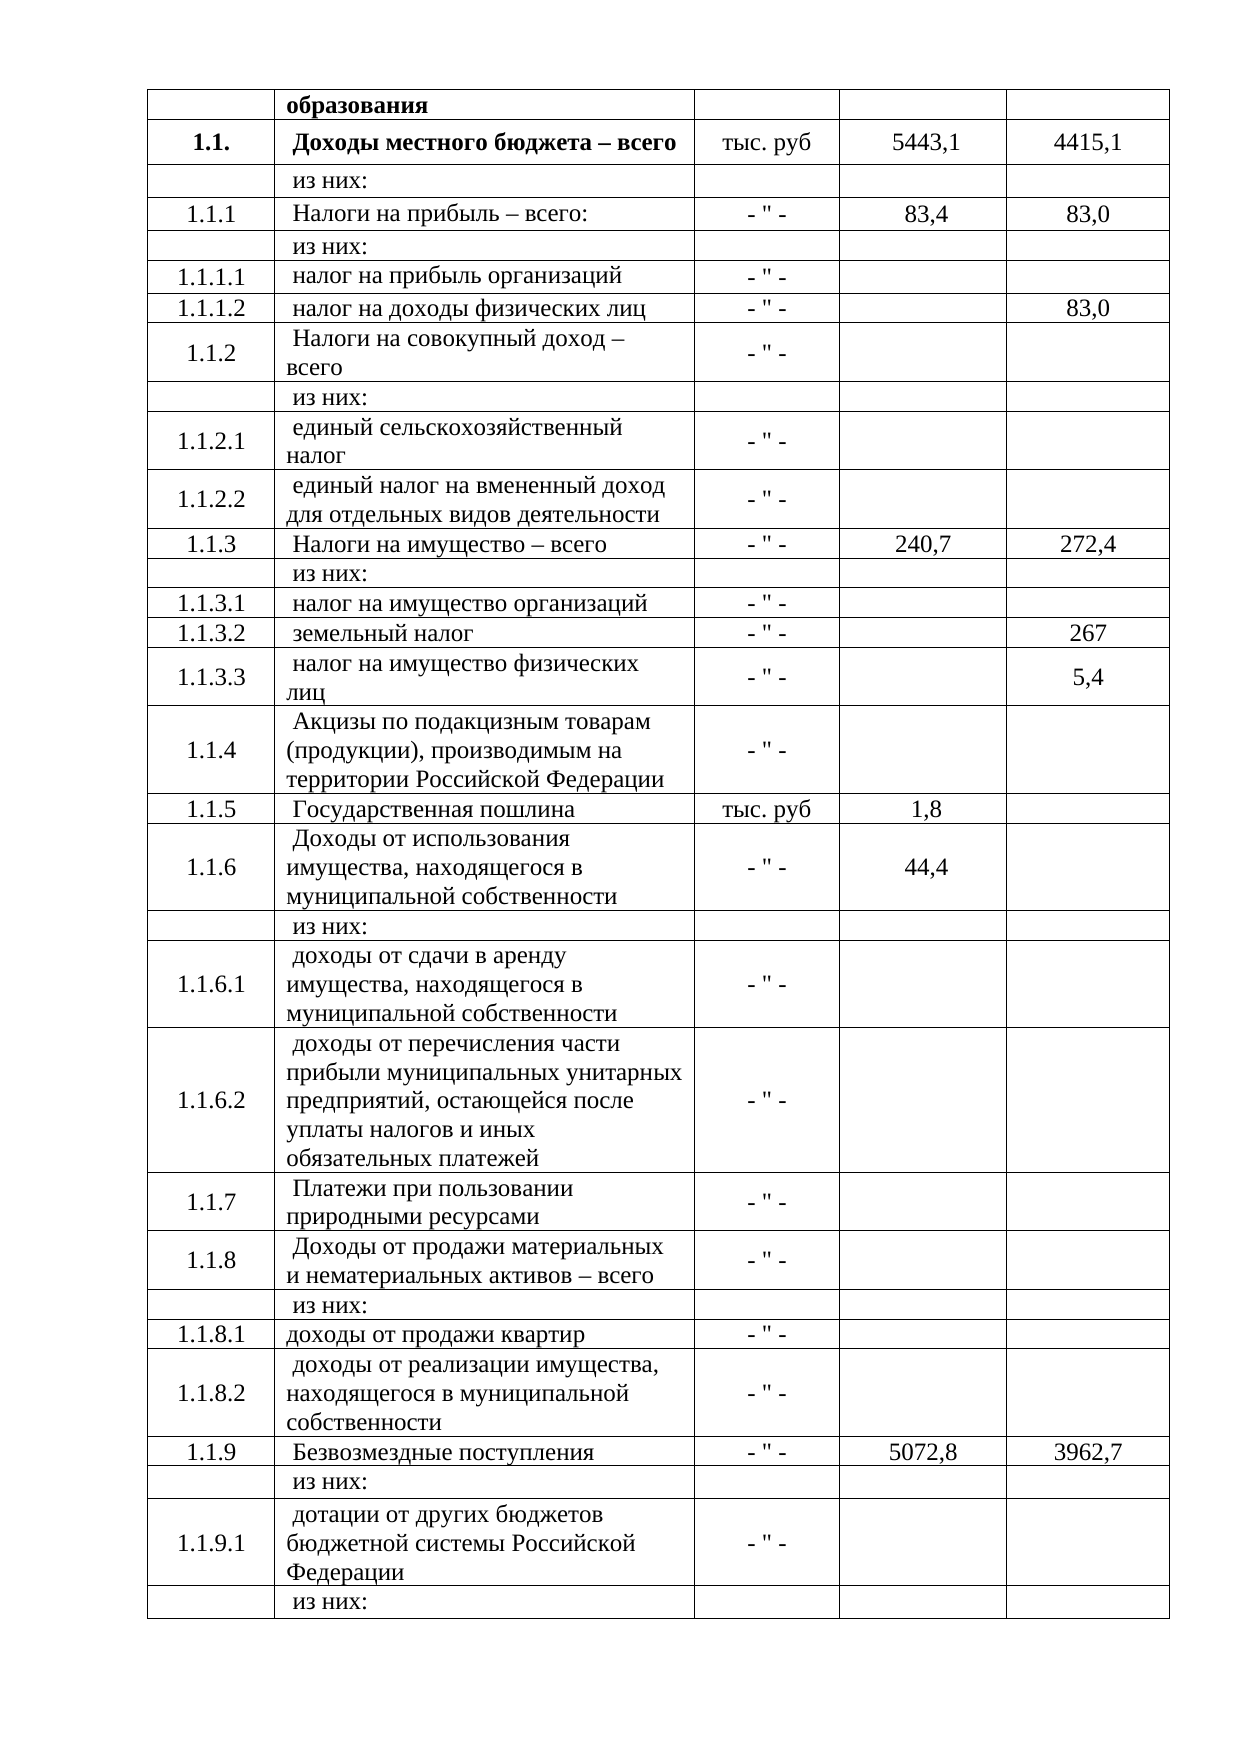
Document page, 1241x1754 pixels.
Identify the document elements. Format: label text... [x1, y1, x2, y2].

table_cell 3962,7 [1007, 1437, 1169, 1465]
table_cell 1.1.1.1 [148, 261, 274, 292]
table_cell из них: [275, 911, 694, 939]
table_cell [148, 1290, 274, 1318]
table_cell 1. [148, 90, 274, 118]
table_cell 1.1.9 [148, 1437, 274, 1465]
table_cell из них: [275, 165, 694, 197]
table_cell 1.1.2 [148, 323, 274, 381]
table_cell Налоги на совокупный доход – всего [275, 323, 694, 381]
table_cell [1007, 412, 1169, 469]
table_cell [1007, 824, 1169, 910]
table_cell [1007, 1499, 1169, 1585]
table_cell 44,4 [840, 824, 1006, 910]
table_cell [1007, 1290, 1169, 1318]
table_cell 1.1.6.1 [148, 941, 274, 1027]
table_cell - " - [695, 261, 839, 292]
table_cell 1.1.9.1 [148, 1499, 274, 1585]
table_cell [695, 382, 839, 411]
table_cell 1.1.3.1 [148, 588, 274, 617]
table_cell 1.1.2.2 [148, 470, 274, 528]
table_cell [1007, 1320, 1169, 1348]
table_cell тыс. руб [695, 120, 839, 164]
table_cell земельный налог [275, 618, 694, 647]
table_cell [1007, 382, 1169, 411]
table_cell из них: [275, 231, 694, 259]
table_cell [148, 1466, 274, 1498]
table_cell 1.1. [148, 120, 274, 164]
table_cell Налоги на имущество – всего [275, 529, 694, 557]
table_cell [840, 1028, 1006, 1172]
table_cell [1007, 1349, 1169, 1436]
table_cell - " - [695, 648, 839, 705]
table_cell дотации от других бюджетов бюджетной системы Российской Федерации [275, 1499, 694, 1585]
table_cell 240,7 [840, 529, 1006, 557]
table_cell из них: [275, 382, 694, 411]
table_cell [840, 1290, 1006, 1318]
table_cell [1007, 1466, 1169, 1498]
table_cell [148, 382, 274, 411]
table_cell - " - [695, 941, 839, 1027]
table_cell - " - [695, 1320, 839, 1348]
table_cell налог на прибыль организаций [275, 261, 694, 292]
table_cell 5,4 [1007, 648, 1169, 705]
table_cell единый налог на вмененный доход для отдельных видов деятельности [275, 470, 694, 528]
table_cell 1.1.3.2 [148, 618, 274, 647]
table_cell из них: [275, 1586, 694, 1618]
table_cell 1.1.1 [148, 198, 274, 230]
table_cell [840, 706, 1006, 793]
table_cell - " - [695, 1173, 839, 1230]
table_cell [1007, 706, 1169, 793]
table_cell - " - [695, 1028, 839, 1172]
table_cell 4415,1 [1007, 120, 1169, 164]
table_cell [1007, 1586, 1169, 1618]
table_cell - " - [695, 470, 839, 528]
table_cell 1.1.3.3 [148, 648, 274, 705]
table_cell - " - [695, 294, 839, 322]
table_cell [695, 1586, 839, 1618]
table_cell - " - [695, 706, 839, 793]
table_cell 272,4 [1007, 529, 1169, 557]
table_cell 5443,1 [840, 120, 1006, 164]
table_cell [840, 618, 1006, 647]
table_cell [1007, 261, 1169, 292]
table_cell 1.1.4 [148, 706, 274, 793]
table_cell - " - [695, 412, 839, 469]
table_cell [1007, 1173, 1169, 1230]
table_cell 83,4 [840, 198, 1006, 230]
table_cell [148, 231, 274, 259]
table_cell [840, 588, 1006, 617]
table_cell 1.1.5 [148, 794, 274, 822]
table_cell Безвозмездные поступления [275, 1437, 694, 1465]
table_cell доходы от сдачи в аренду имущества, находящегося в муниципальной собственности [275, 941, 694, 1027]
table_cell [840, 1466, 1006, 1498]
table_cell 1.1.8.1 [148, 1320, 274, 1348]
table_cell 5072,8 [840, 1437, 1006, 1465]
table_cell [840, 231, 1006, 259]
table_cell [695, 559, 839, 587]
table_cell [695, 231, 839, 259]
table_cell тыс. руб [695, 794, 839, 822]
table_cell - " - [695, 198, 839, 230]
table_cell [1007, 231, 1169, 259]
table_cell [695, 165, 839, 197]
table_cell 1.1.1.2 [148, 294, 274, 322]
table_cell [840, 165, 1006, 197]
table_cell - " - [695, 1231, 839, 1289]
table_cell Акцизы по подакцизным товарам (продукции), производимым на территории Российской Федерации [275, 706, 694, 793]
table_cell [840, 382, 1006, 411]
table_cell [1007, 794, 1169, 822]
table_cell из них: [275, 559, 694, 587]
table_cell [840, 470, 1006, 528]
table_cell Доходы от продажи материальных и нематериальных активов – всего [275, 1231, 694, 1289]
table_cell 83,0 [1007, 198, 1169, 230]
table_cell из них: [275, 1290, 694, 1318]
table_cell [148, 1586, 274, 1618]
table_cell 1.1.6 [148, 824, 274, 910]
table_cell [840, 1173, 1006, 1230]
table_cell [1007, 1028, 1169, 1172]
table_cell Налоги на прибыль – всего: [275, 198, 694, 230]
table_cell [840, 261, 1006, 292]
table_cell - " - [695, 1437, 839, 1465]
table_cell 1.1.3 [148, 529, 274, 557]
table_cell - " - [695, 588, 839, 617]
table_cell [840, 90, 1006, 118]
table_cell 1.1.6.2 [148, 1028, 274, 1172]
table_cell налог на имущество физических лиц [275, 648, 694, 705]
table_cell [840, 941, 1006, 1027]
table_cell [840, 1586, 1006, 1618]
table_cell [1007, 470, 1169, 528]
table_cell [840, 1499, 1006, 1585]
table_cell [1007, 323, 1169, 381]
table_cell - " - [695, 1349, 839, 1436]
table_cell доходы от перечисления части прибыли муниципальных унитарных предприятий, остающейся после уплаты налогов и иных обязательных платежей [275, 1028, 694, 1172]
table_cell Государственная пошлина [275, 794, 694, 822]
table_cell 1.1.8 [148, 1231, 274, 1289]
table_cell [840, 1320, 1006, 1348]
table_cell 1,8 [840, 794, 1006, 822]
table_cell [840, 1231, 1006, 1289]
table_cell доходы от реализации имущества, находящегося в муниципальной собственности [275, 1349, 694, 1436]
table_cell Доходы местного бюджета – всего [275, 120, 694, 164]
table_cell 1.1.2.1 [148, 412, 274, 469]
table_cell - " - [695, 1499, 839, 1585]
table_cell 83,0 [1007, 294, 1169, 322]
table_cell [148, 911, 274, 939]
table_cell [275, 90, 694, 118]
table_cell [840, 648, 1006, 705]
table_cell 1.1.8.2 [148, 1349, 274, 1436]
table_cell [1007, 90, 1169, 118]
table_cell - " - [695, 618, 839, 647]
table_cell [840, 1349, 1006, 1436]
table_cell налог на доходы физических лиц [275, 294, 694, 322]
table_cell - " - [695, 824, 839, 910]
table_cell [1007, 911, 1169, 939]
table_cell [1007, 941, 1169, 1027]
table_cell [840, 911, 1006, 939]
table_cell [840, 412, 1006, 469]
table_cell доходы от продажи квартир [275, 1320, 694, 1348]
table_cell - " - [695, 323, 839, 381]
table_cell [148, 559, 274, 587]
table_cell [695, 1290, 839, 1318]
table_cell [1007, 588, 1169, 617]
table_cell 267 [1007, 618, 1169, 647]
table_cell 1.1.7 [148, 1173, 274, 1230]
table_cell Платежи при пользовании природными ресурсами [275, 1173, 694, 1230]
table_cell [1007, 559, 1169, 587]
table_cell [148, 165, 274, 197]
table_cell Доходы от использования имущества, находящегося в муниципальной собственности [275, 824, 694, 910]
table_cell - " - [695, 529, 839, 557]
table_cell [1007, 1231, 1169, 1289]
table_cell [840, 294, 1006, 322]
table_cell [840, 323, 1006, 381]
table_cell [695, 90, 839, 118]
table_cell налог на имущество организаций [275, 588, 694, 617]
table_cell единый сельскохозяйственный налог [275, 412, 694, 469]
table_cell [695, 1466, 839, 1498]
table_cell из них: [275, 1466, 694, 1498]
table_cell [695, 911, 839, 939]
table_cell [1007, 165, 1169, 197]
table_cell [840, 559, 1006, 587]
